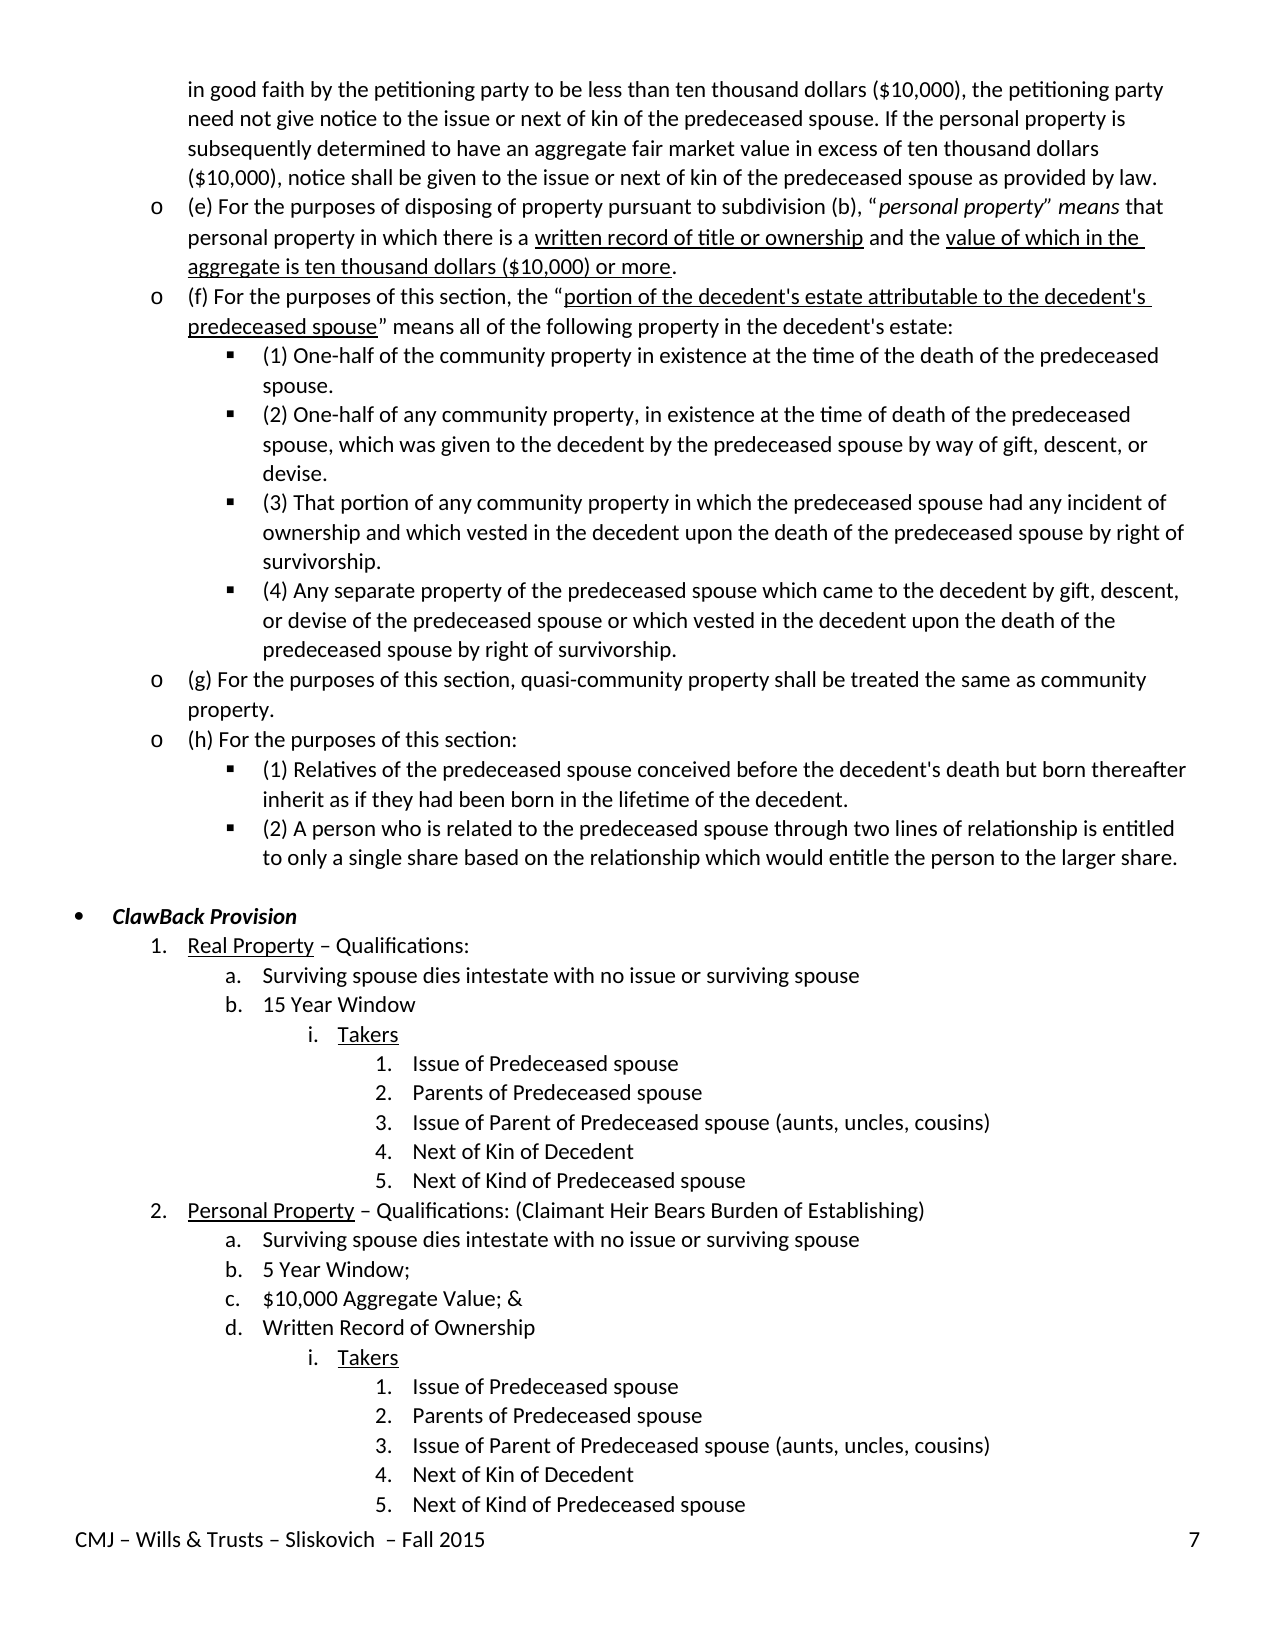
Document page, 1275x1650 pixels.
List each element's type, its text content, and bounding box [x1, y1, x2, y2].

list Issue of Parent of Predeceased spouse (aunts, uncles, cousins) [375, 1108, 1200, 1136]
list Next of Kin of Decedent [375, 1137, 1200, 1165]
list Next of Kind of Predeceased spouse [375, 1167, 1200, 1194]
list Next of Kind of Predeceased spouse [375, 1490, 1200, 1518]
list Takers [319, 1020, 1200, 1048]
list Next of Kin of Decedent [375, 1460, 1200, 1488]
list Written Record of Ownership [225, 1313, 1200, 1341]
list Parents of Predeceased spouse [375, 1402, 1200, 1429]
list (h) For the purposes of this section: [150, 725, 1200, 754]
list 15 Year Window [225, 990, 1200, 1018]
list Issue of Predeceased spouse [375, 1372, 1200, 1400]
list (2) One-half of any community property, in existence at the time of death of the predeceased spouse, which was given to the decedent by the predeceased spouse by way of gift, descent, or devise. [225, 400, 1200, 487]
list (4) Any separate property of the predeceased spouse which came to the decedent by gift, descent, or devise of the predeceased spouse or which vested in the decedent upon the death of the predeceased spouse by right of survivorship. [225, 577, 1200, 663]
list Surviving spouse dies intestate with no issue or surviving spouse [225, 961, 1200, 989]
list (e) For the purposes of disposing of property pursuant to subdivision (b), “personal property” means that personal property in which there is a written record of title or ownership and the value of which in the aggregate is ten thousand dollars ($10,000) or more. [150, 192, 1200, 280]
list $10,000 Aggregate Value; & [225, 1284, 1200, 1312]
list Personal Property – Qualifications: (Claimant Heir Bears Burden of Establishing) [150, 1196, 1200, 1224]
list ClawBack Provision [75, 902, 1200, 930]
list (2) A person who is related to the predeceased spouse through two lines of relationship is entitled to only a single share based on the relationship which would entitle the person to the larger share. [225, 814, 1200, 871]
list Takers [319, 1343, 1200, 1371]
list (1) One-half of the community property in existence at the time of the death of the predeceased spouse. [225, 342, 1200, 399]
list (1) Relatives of the predeceased spouse conceived before the decedent's death but born thereafter inherit as if they had been born in the lifetime of the decedent. [225, 755, 1200, 813]
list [150, 75, 1200, 191]
list 5 Year Window; [225, 1255, 1200, 1283]
list Real Property – Qualifications: [150, 932, 1200, 959]
list (f) For the purposes of this section, the “portion of the decedent's estate attributable to the decedent's predeceased spouse” means all of the following property in the decedent's estate: [150, 282, 1200, 340]
list (g) For the purposes of this section, quasi-community property shall be treated the same as community property. [150, 665, 1200, 723]
list Issue of Predeceased spouse [375, 1049, 1200, 1077]
list (3) That portion of any community property in which the predeceased spouse had any incident of ownership and which vested in the decedent upon the death of the predeceased spouse by right of survivorship. [225, 488, 1200, 575]
list Surviving spouse dies intestate with no issue or surviving spouse [225, 1225, 1200, 1253]
list Parents of Predeceased spouse [375, 1078, 1200, 1106]
list Issue of Parent of Predeceased spouse (aunts, uncles, cousins) [375, 1431, 1200, 1459]
